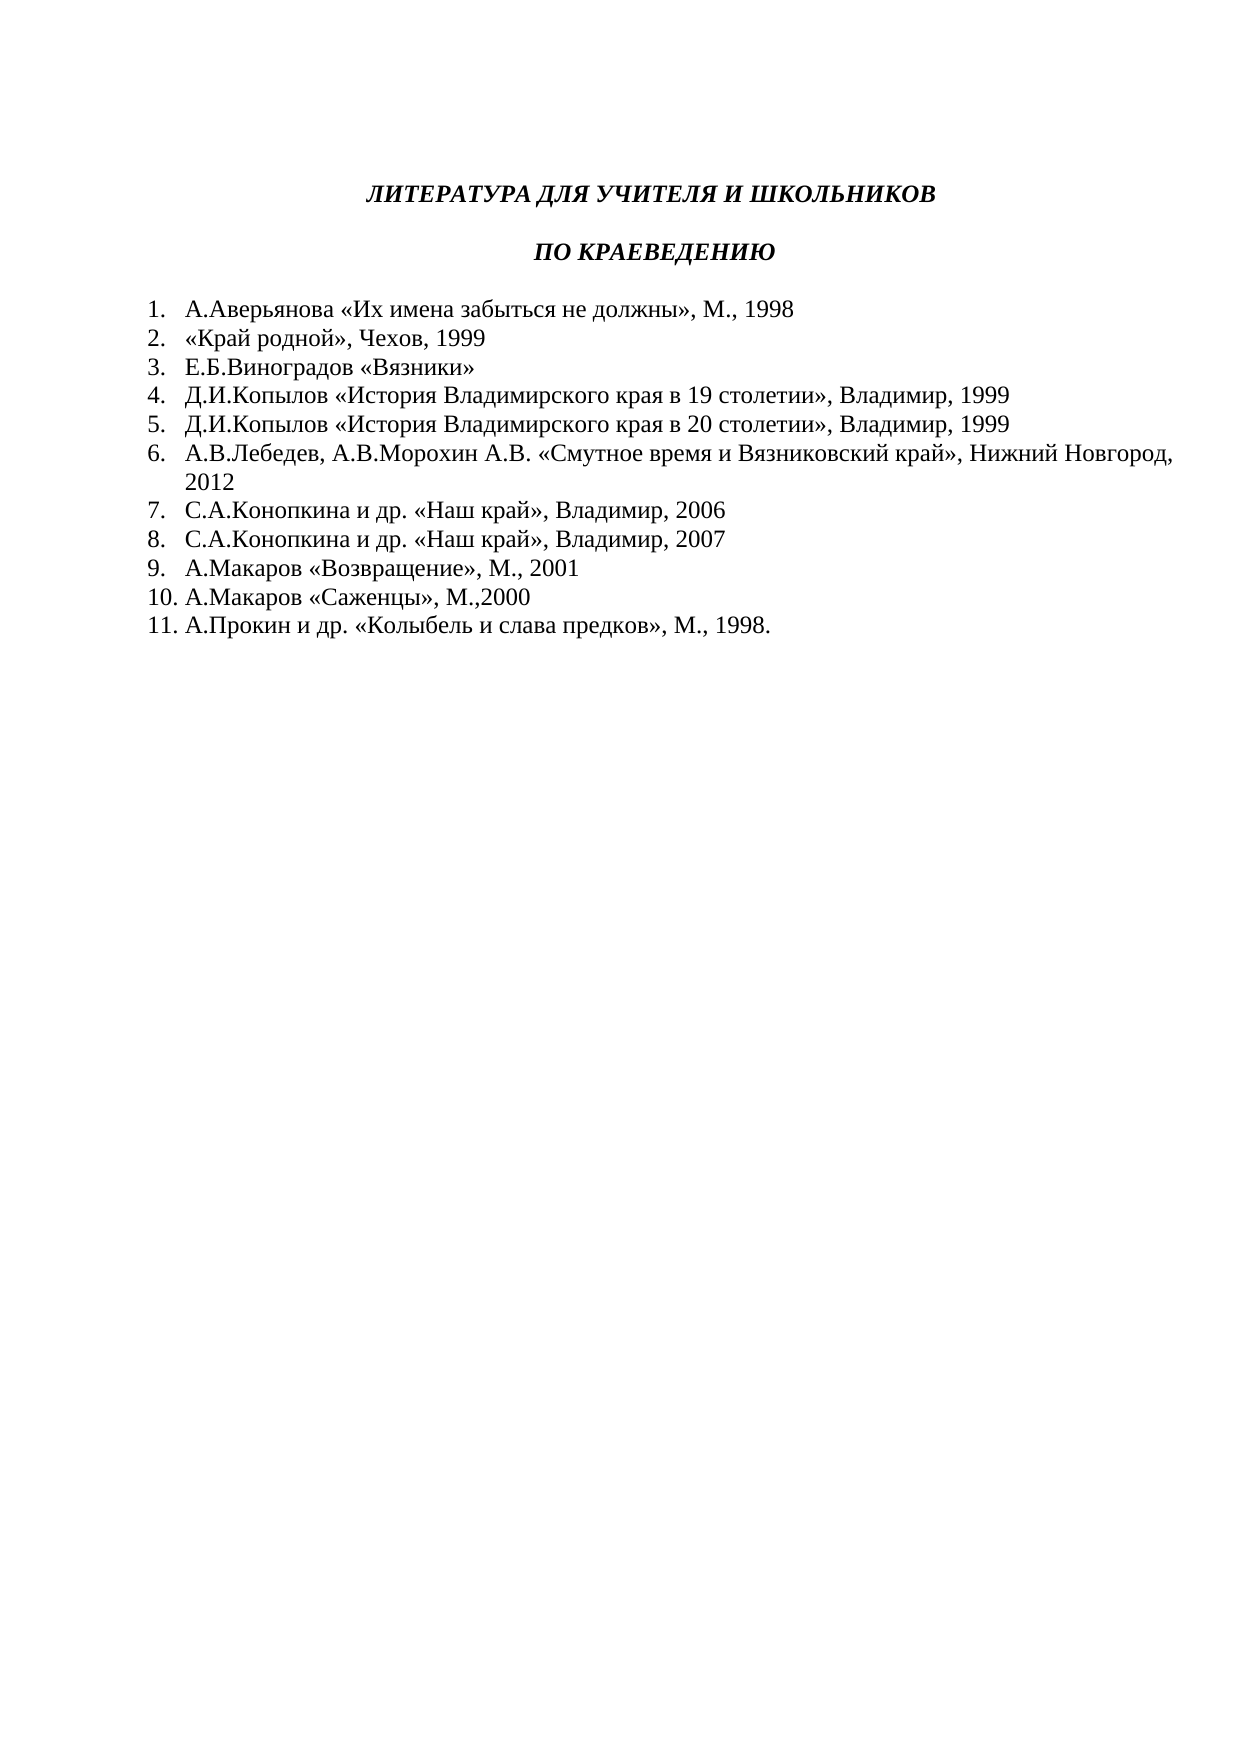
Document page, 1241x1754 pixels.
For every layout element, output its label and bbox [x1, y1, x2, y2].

table_cell [98, 118, 1211, 1041]
